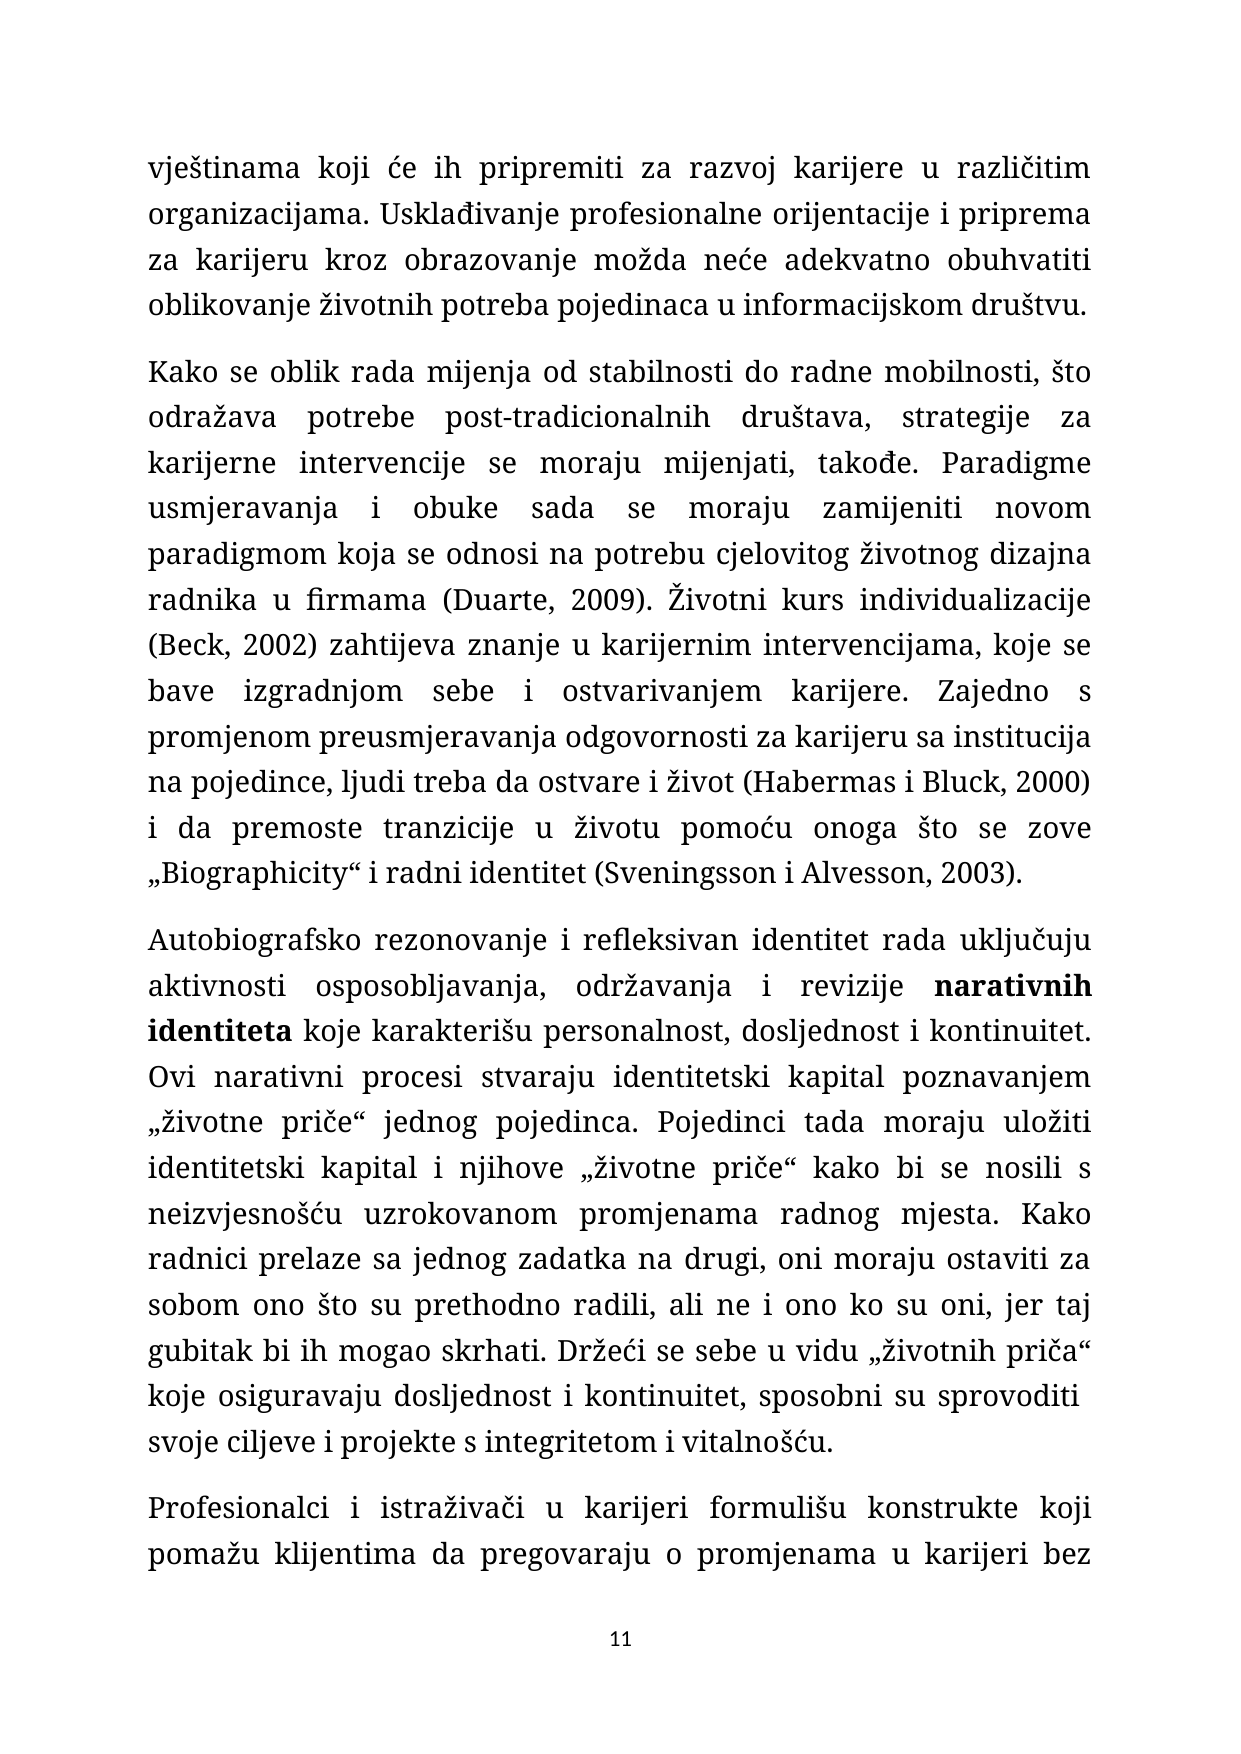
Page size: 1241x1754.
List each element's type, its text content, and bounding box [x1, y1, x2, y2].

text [148, 1488, 1093, 1573]
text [148, 148, 1093, 324]
text Kako se oblik rada mijenja od stabilnosti do radne mobilnosti, što odražava potrebe post-tradicionalnih društava, strategije za karijerne intervencije se moraju mijenjati, takođe. Paradigme usmjeravanja i obuke sada se moraju zamijeniti novom paradigmom koja se odnosi na potrebu cjelovitog životnog dizajna radnika u firmama (Duarte, 2009). Životni kurs individualizacije (Beck, 2002) zahtijeva znanje u karijernim intervencijama, koje se bave izgradnjom sebe i ostvarivanjem karijere. Zajedno s promjenom preusmjeravanja odgovornosti za karijeru sa institucija na pojedince, ljudi treba da ostvare i život (Habermas i Bluck, 2000) i da premoste tranzicije u životu pomoću onoga što se zove „Biographicity“ i radni identitet (Sveningsson i Alvesson, 2003). [148, 351, 1093, 892]
text Autobiografsko rezonovanje i refleksivan identitet rada uključuju aktivnosti osposobljavanja, održavanja i revizije narativnih identiteta koje karakterišu personalnost, dosljednost i kontinuitet. Ovi narativni procesi stvaraju identitetski kapital poznavanjem „životne priče“ jednog pojedinca. Pojedinci tada moraju uložiti identitetski kapital i njihove „životne priče“ kako bi se nosili s neizvjesnošću uzrokovanom promjenama radnog mjesta. Kako radnici prelaze sa jednog zadatka na drugi, oni moraju ostaviti za sobom ono što su prethodno radili, ali ne i ono ko su oni, jer taj gubitak bi ih mogao skrhati. Držeći se sebe u vidu „životnih priča“ koje osiguravaju dosljednost i kontinuitet, sposobni su sprovoditi ​​svoje ciljeve i projekte s integritetom i vitalnošću. [148, 919, 1093, 1461]
